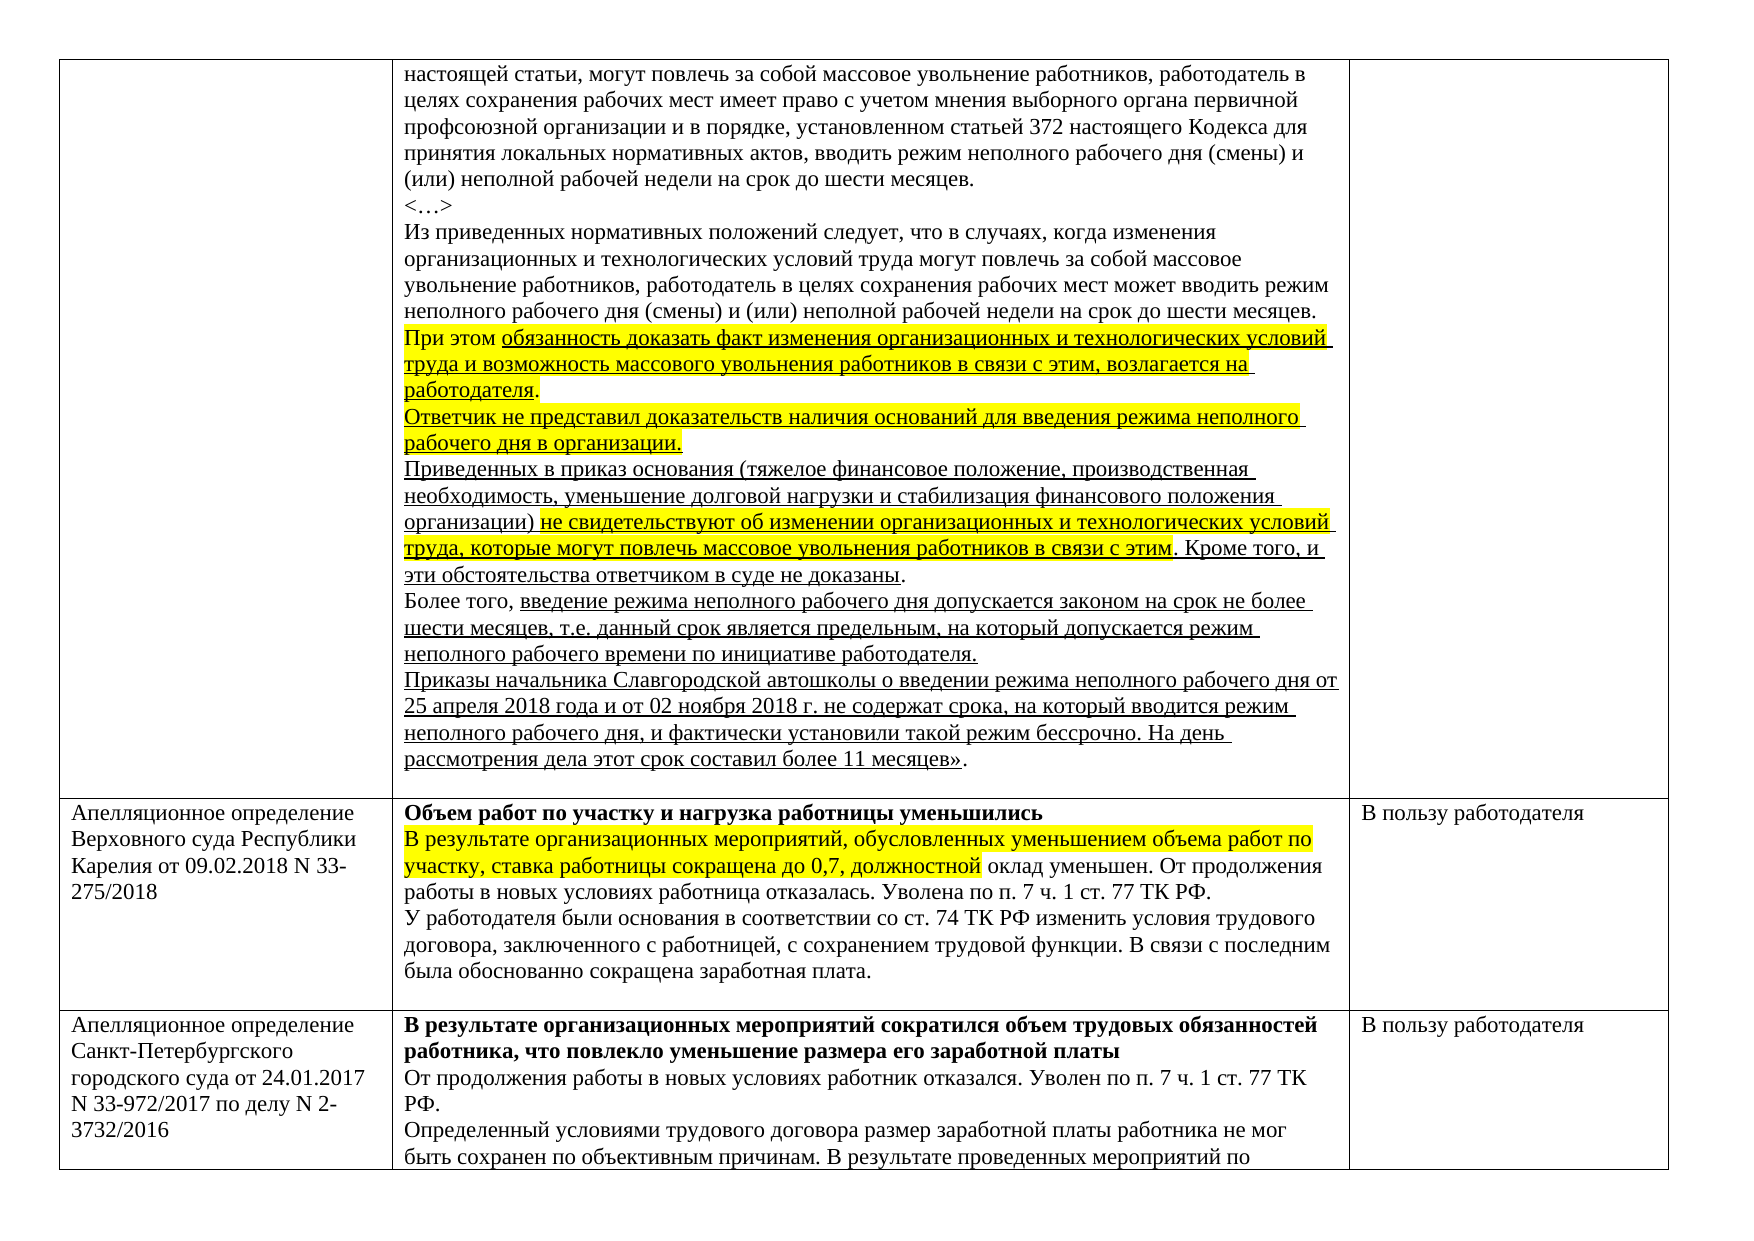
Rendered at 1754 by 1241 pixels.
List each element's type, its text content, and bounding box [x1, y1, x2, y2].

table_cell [1350, 60, 1668, 798]
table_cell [393, 60, 1349, 798]
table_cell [60, 60, 392, 798]
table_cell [60, 1011, 392, 1169]
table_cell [1350, 1011, 1668, 1169]
table_cell Апелляционное определение Верховного суда Республики Карелия от 09.02.2018 N 33-275/2018 [60, 799, 392, 1010]
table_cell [393, 1011, 1349, 1169]
table_cell В пользу работодателя [1350, 799, 1668, 1010]
table_cell Объем работ по участку и нагрузка работницы уменьшились В результате организационных мероприятий, обусловленных уменьшением объема работ по участку, ставка работницы сокращена до 0,7, должностной оклад уменьшен. От продолжения работы в новых условиях работница отказалась. Уволена по п. 7 ч. 1 ст. 77 ТК РФ. У работодателя были основания в соответствии со ст. 74 ТК РФ изменить условия трудового договора, заключенного с работницей, с сохранением трудовой функции. В связи с последним была обоснованно сокращена заработная плата. [393, 799, 1349, 1010]
